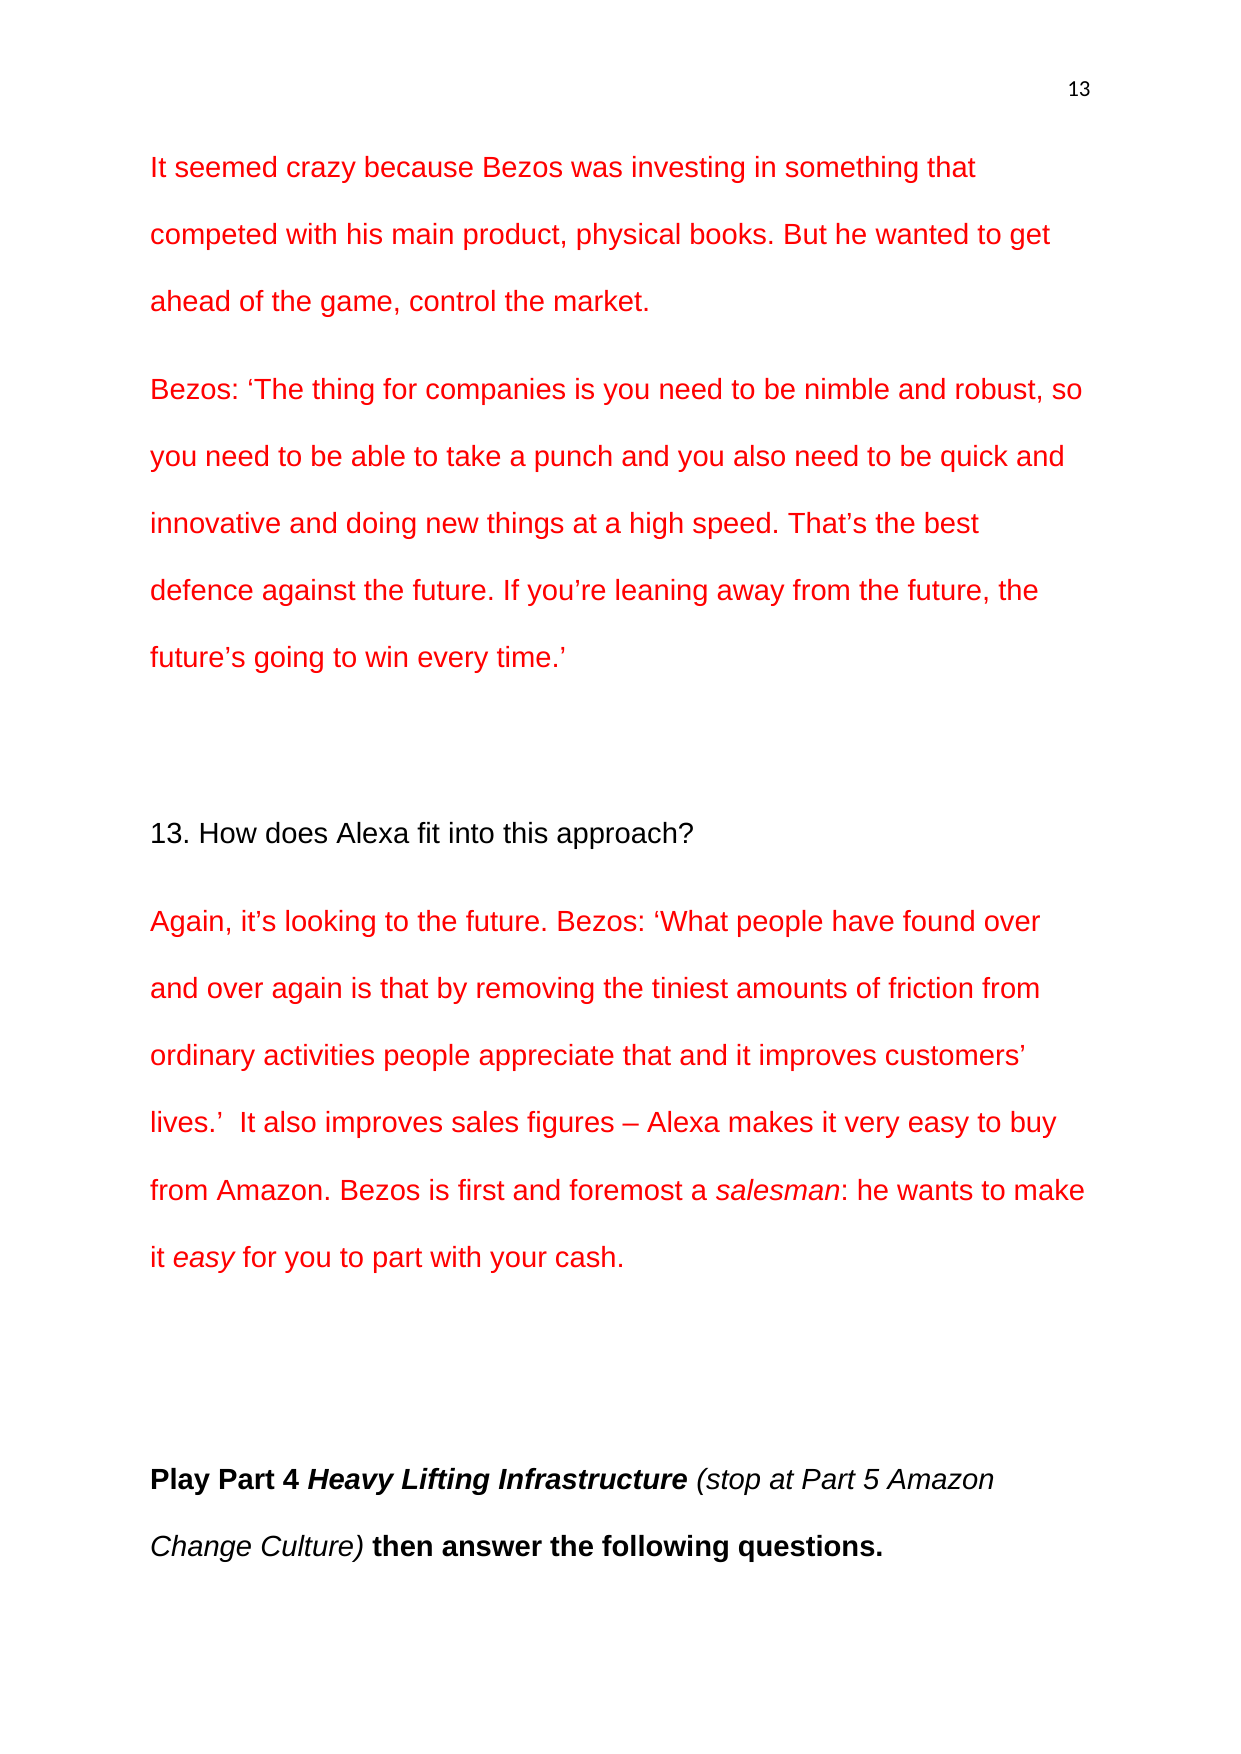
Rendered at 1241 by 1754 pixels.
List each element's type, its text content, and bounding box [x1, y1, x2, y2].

text Play Part 4 Heavy Lifting Infrastructure (stop at Part 5 Amazon Change Culture) then answer the following questions. [150, 1462, 1090, 1562]
text It seemed crazy because Bezos was investing in something that competed with his main product, physical books. But he wanted to get ahead of the game, control the market. [150, 150, 1090, 318]
text Again, it’s looking to the future. Bezos: ‘What people have found over and over again is that by removing the tiniest amounts of friction from ordinary activities people appreciate that and it improves customers’ lives.’ It also improves sales figures – Alexa makes it very easy to buy from Amazon. Bezos is first and foremost a salesman: he wants to make it easy for you to part with your cash. [150, 904, 1090, 1273]
text Bezos: ‘The thing for companies is you need to be nimble and robust, so you need to be able to take a punch and you also need to be quick and innovative and doing new things at a high speed. That’s the best defence against the future. If you’re leaning away from the future, the future’s going to win every time.’ [150, 372, 1090, 674]
text 13. How does Alexa fit into this approach? [150, 816, 1090, 850]
